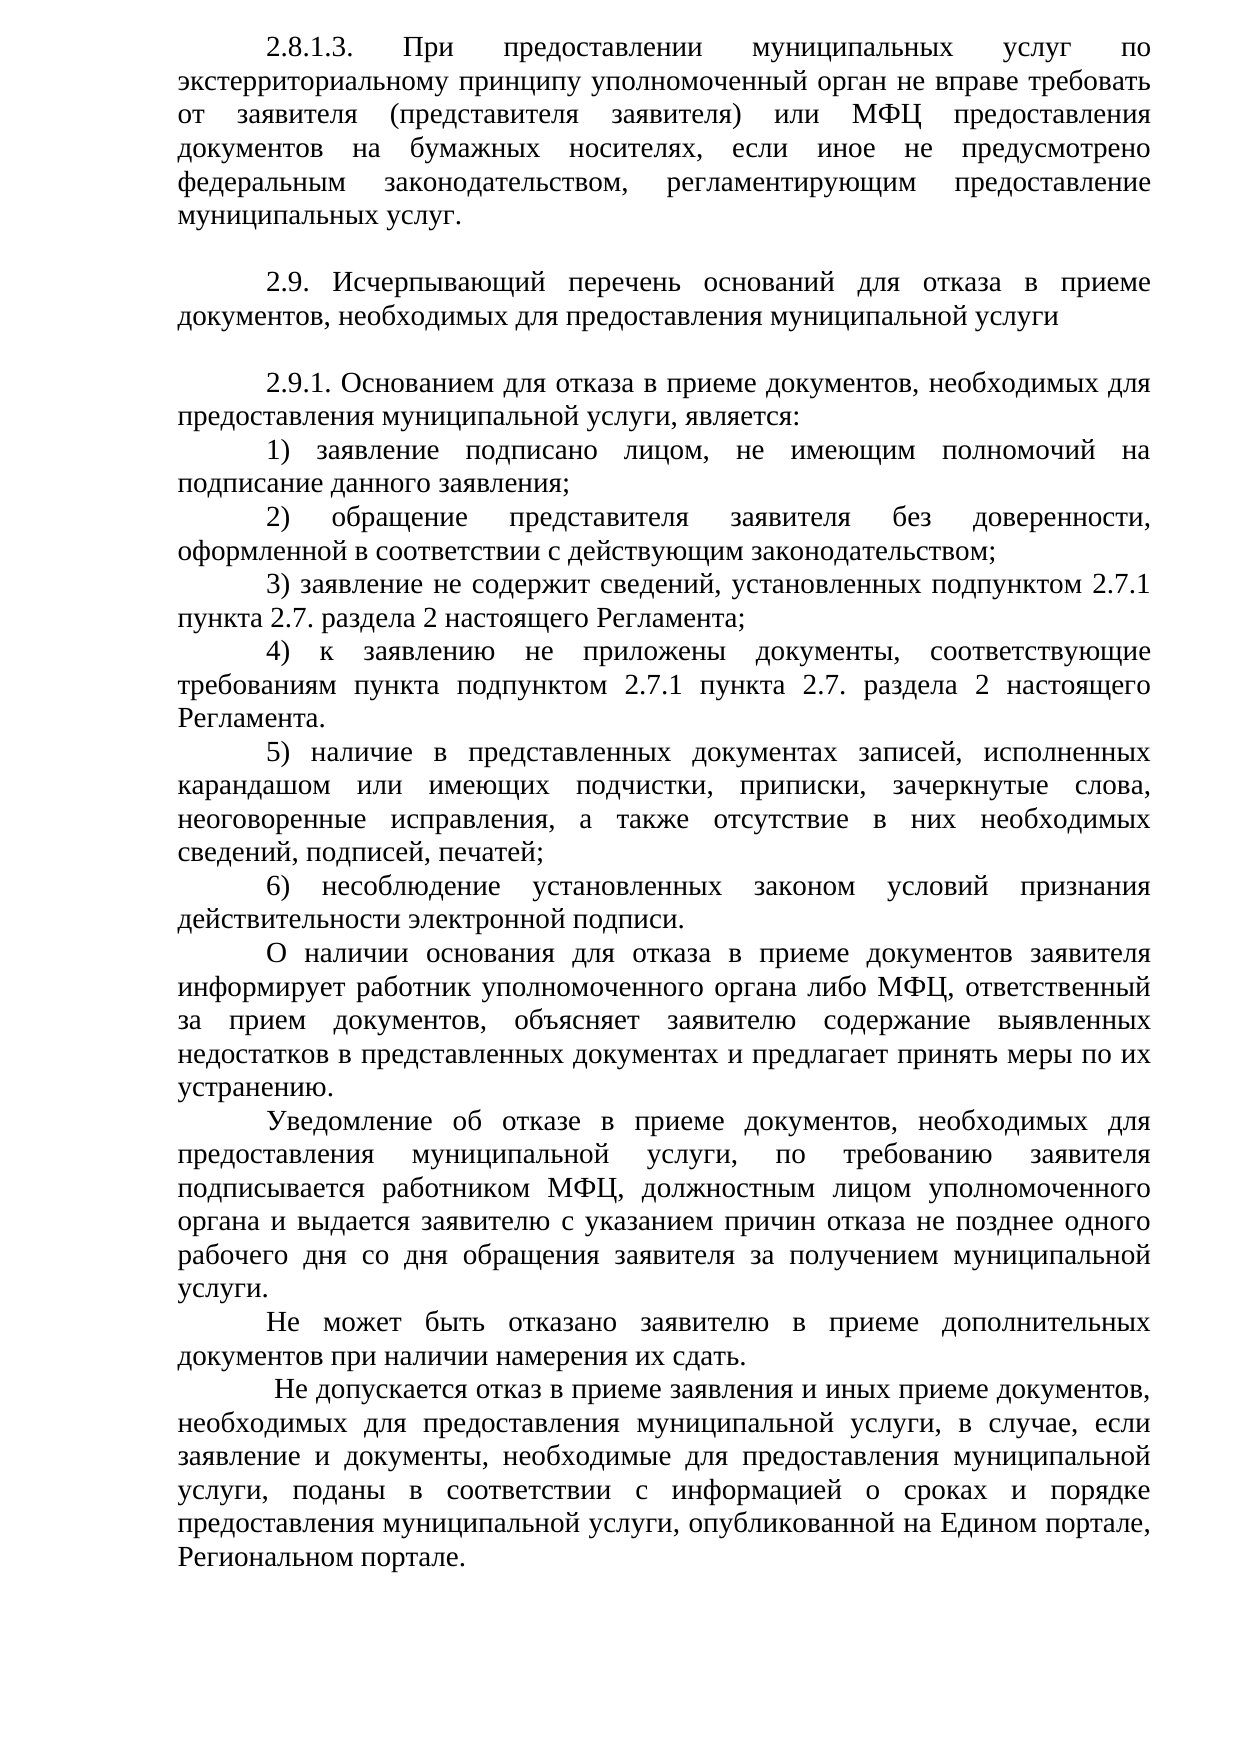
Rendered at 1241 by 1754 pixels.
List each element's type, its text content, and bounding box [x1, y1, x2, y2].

text Уведомление об отказе в приеме документов, необходимых для предоставления муниципальной услуги, по требованию заявителя подписывается работником МФЦ, должностным лицом уполномоченного органа и выдается заявителю с указанием причин отказа не позднее одного рабочего дня со дня обращения заявителя за получением муниципальной услуги. [177, 1103, 1152, 1304]
text 2.9. Исчерпывающий перечень оснований для отказа в приеме документов, необходимых для предоставления муниципальной услуги [177, 264, 1152, 331]
text 1) заявление подписано лицом, не имеющим полномочий на подписание данного заявления; [177, 432, 1152, 499]
text Не допускается отказ в приеме заявления и иных приеме документов, необходимых для предоставления муниципальной услуги, в случае, если заявление и документы, необходимые для предоставления муниципальной услуги, поданы в соответствии с информацией о сроках и порядке предоставления муниципальной услуги, опубликованной на Едином портале, Региональном портале. [177, 1371, 1152, 1572]
text О наличии основания для отказа в приеме документов заявителя информирует работник уполномоченного органа либо МФЦ, ответственный за прием документов, объясняет заявителю содержание выявленных недостатков в представленных документах и предлагает принять меры по их устранению. [177, 935, 1152, 1103]
text 2) обращение представителя заявителя без доверенности, оформленной в соответствии с действующим законодательством; [177, 499, 1152, 566]
text 3) заявление не содержит сведений, установленных подпунктом 2.7.1 пункта 2.7. раздела 2 настоящего Регламента; [177, 566, 1152, 633]
text 6) несоблюдение установленных законом условий признания действительности электронной подписи. [177, 868, 1152, 935]
text 2.9.1. Основанием для отказа в приеме документов, необходимых для предоставления муниципальной услуги, является: [177, 365, 1152, 432]
text 2.8.1.3. При предоставлении муниципальных услуг по экстерриториальному принципу уполномоченный орган не вправе требовать от заявителя (представителя заявителя) или МФЦ предоставления документов на бумажных носителях, если иное не предусмотрено федеральным законодательством, регламентирующим предоставление муниципальных услуг. [177, 29, 1152, 231]
text 5) наличие в представленных документах записей, исполненных карандашом или имеющих подчистки, приписки, зачеркнутые слова, неоговоренные исправления, а также отсутствие в них необходимых сведений, подписей, печатей; [177, 734, 1152, 868]
text Не может быть отказано заявителю в приеме дополнительных документов при наличии намерения их сдать. [177, 1304, 1152, 1371]
text 4) к заявлению не приложены документы, соответствующие требованиям пункта подпунктом 2.7.1 пункта 2.7. раздела 2 настоящего Регламента. [177, 633, 1152, 734]
